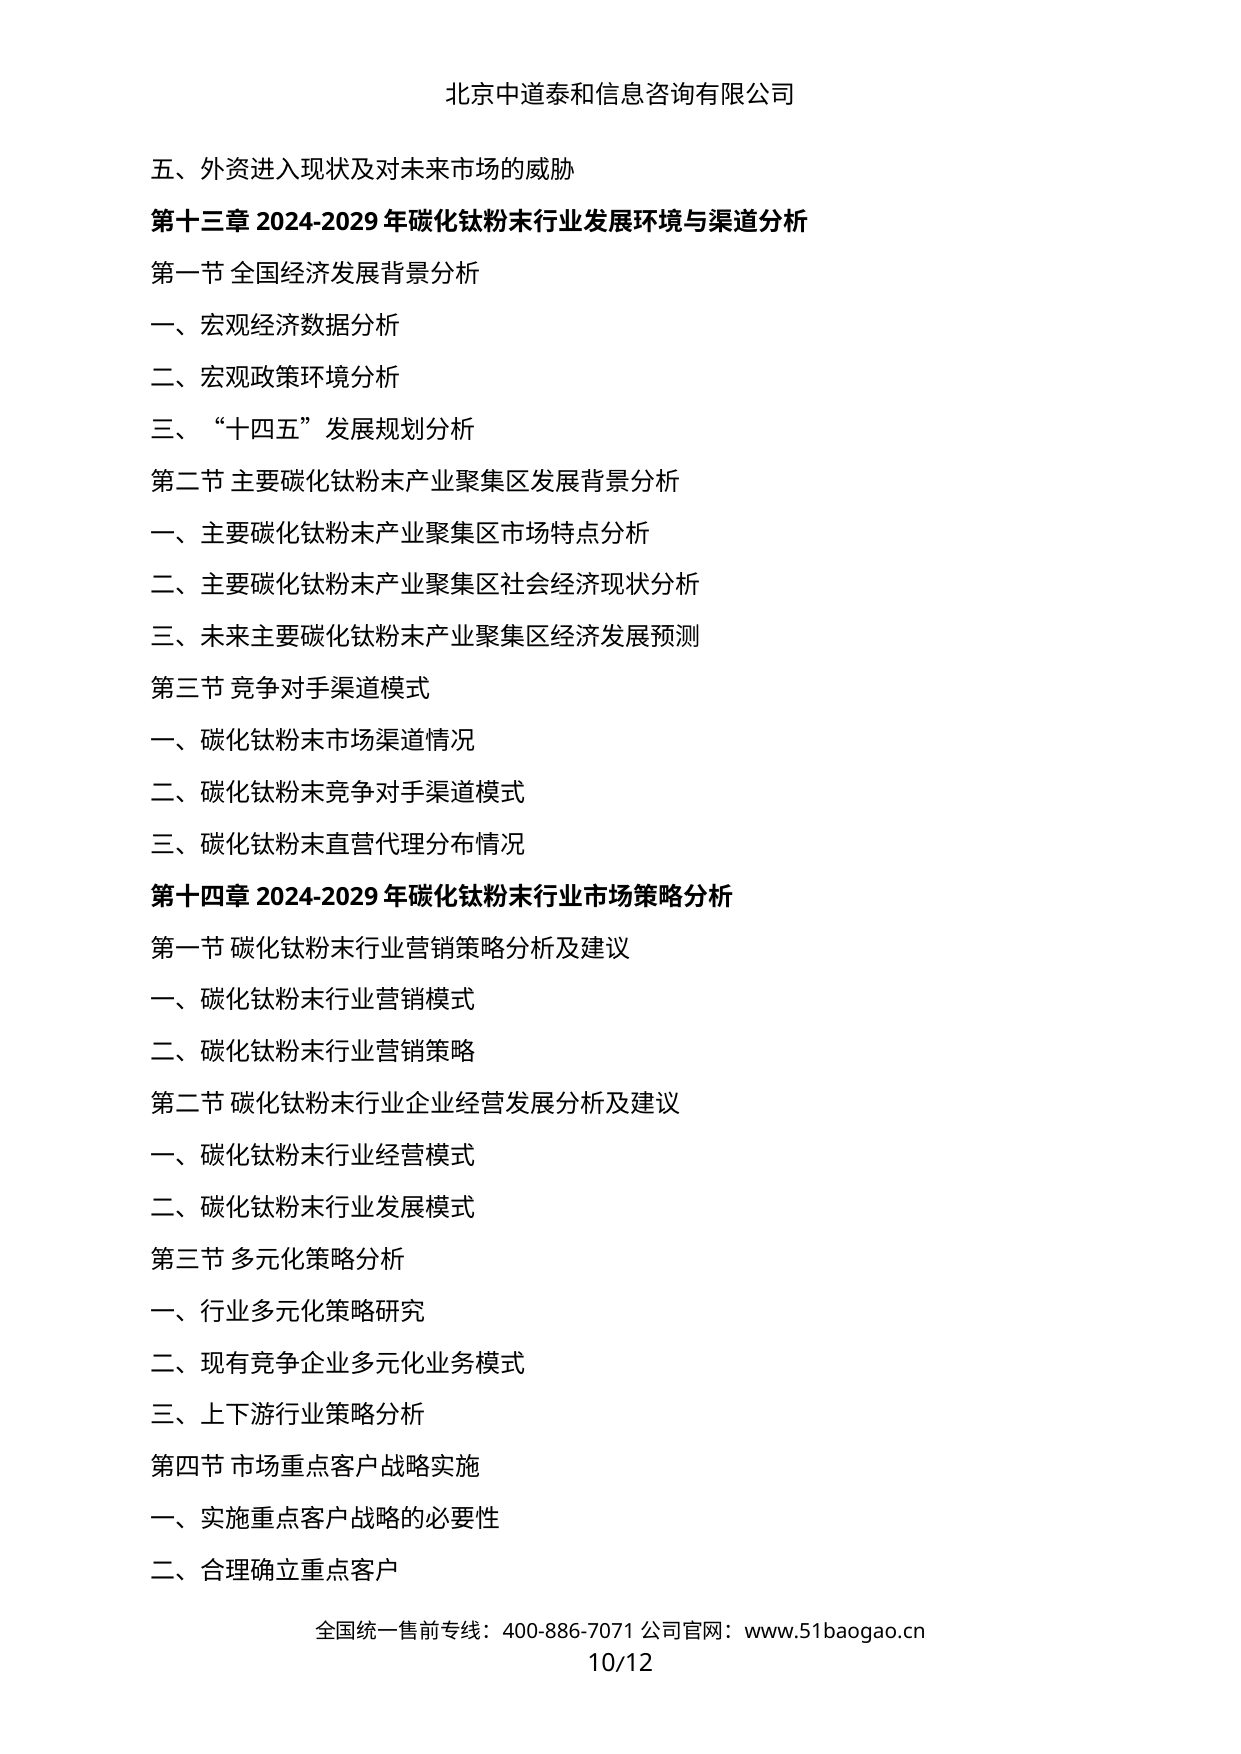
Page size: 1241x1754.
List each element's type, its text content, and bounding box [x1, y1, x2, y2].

text 二、碳化钛粉末行业营销策略 [150, 1032, 1090, 1068]
text 第一节 碳化钛粉末行业营销策略分析及建议 [150, 928, 1090, 964]
text 一、碳化钛粉末行业经营模式 [150, 1136, 1090, 1172]
text 第三节 多元化策略分析 [150, 1239, 1090, 1276]
text 第二节 碳化钛粉末行业企业经营发展分析及建议 [150, 1084, 1090, 1120]
text 一、行业多元化策略研究 [150, 1291, 1090, 1327]
text 二、合理确立重点客户 [150, 1551, 1090, 1587]
text 三、“十四五”发展规划分析 [150, 409, 1090, 446]
text 二、宏观政策环境分析 [150, 357, 1090, 394]
text 三、上下游行业策略分析 [150, 1395, 1090, 1431]
text 一、碳化钛粉末市场渠道情况 [150, 721, 1090, 757]
text 二、碳化钛粉末竞争对手渠道模式 [150, 772, 1090, 809]
text 第十四章 2024-2029年碳化钛粉末行业市场策略分析 [150, 876, 1090, 912]
text 五、外资进入现状及对未来市场的威胁 [150, 150, 1090, 186]
text 二、主要碳化钛粉末产业聚集区社会经济现状分析 [150, 565, 1090, 601]
text 第四节 市场重点客户战略实施 [150, 1447, 1090, 1483]
text 一、实施重点客户战略的必要性 [150, 1499, 1090, 1535]
text 第一节 全国经济发展背景分析 [150, 254, 1090, 290]
text 三、碳化钛粉末直营代理分布情况 [150, 824, 1090, 861]
text 一、主要碳化钛粉末产业聚集区市场特点分析 [150, 513, 1090, 549]
text 二、现有竞争企业多元化业务模式 [150, 1343, 1090, 1379]
text 第二节 主要碳化钛粉末产业聚集区发展背景分析 [150, 461, 1090, 497]
text 一、宏观经济数据分析 [150, 306, 1090, 342]
text 二、碳化钛粉末行业发展模式 [150, 1187, 1090, 1224]
text 第三节 竞争对手渠道模式 [150, 669, 1090, 705]
text 第十三章 2024-2029年碳化钛粉末行业发展环境与渠道分析 [150, 202, 1090, 238]
text 一、碳化钛粉末行业营销模式 [150, 980, 1090, 1016]
text 三、未来主要碳化钛粉末产业聚集区经济发展预测 [150, 617, 1090, 653]
